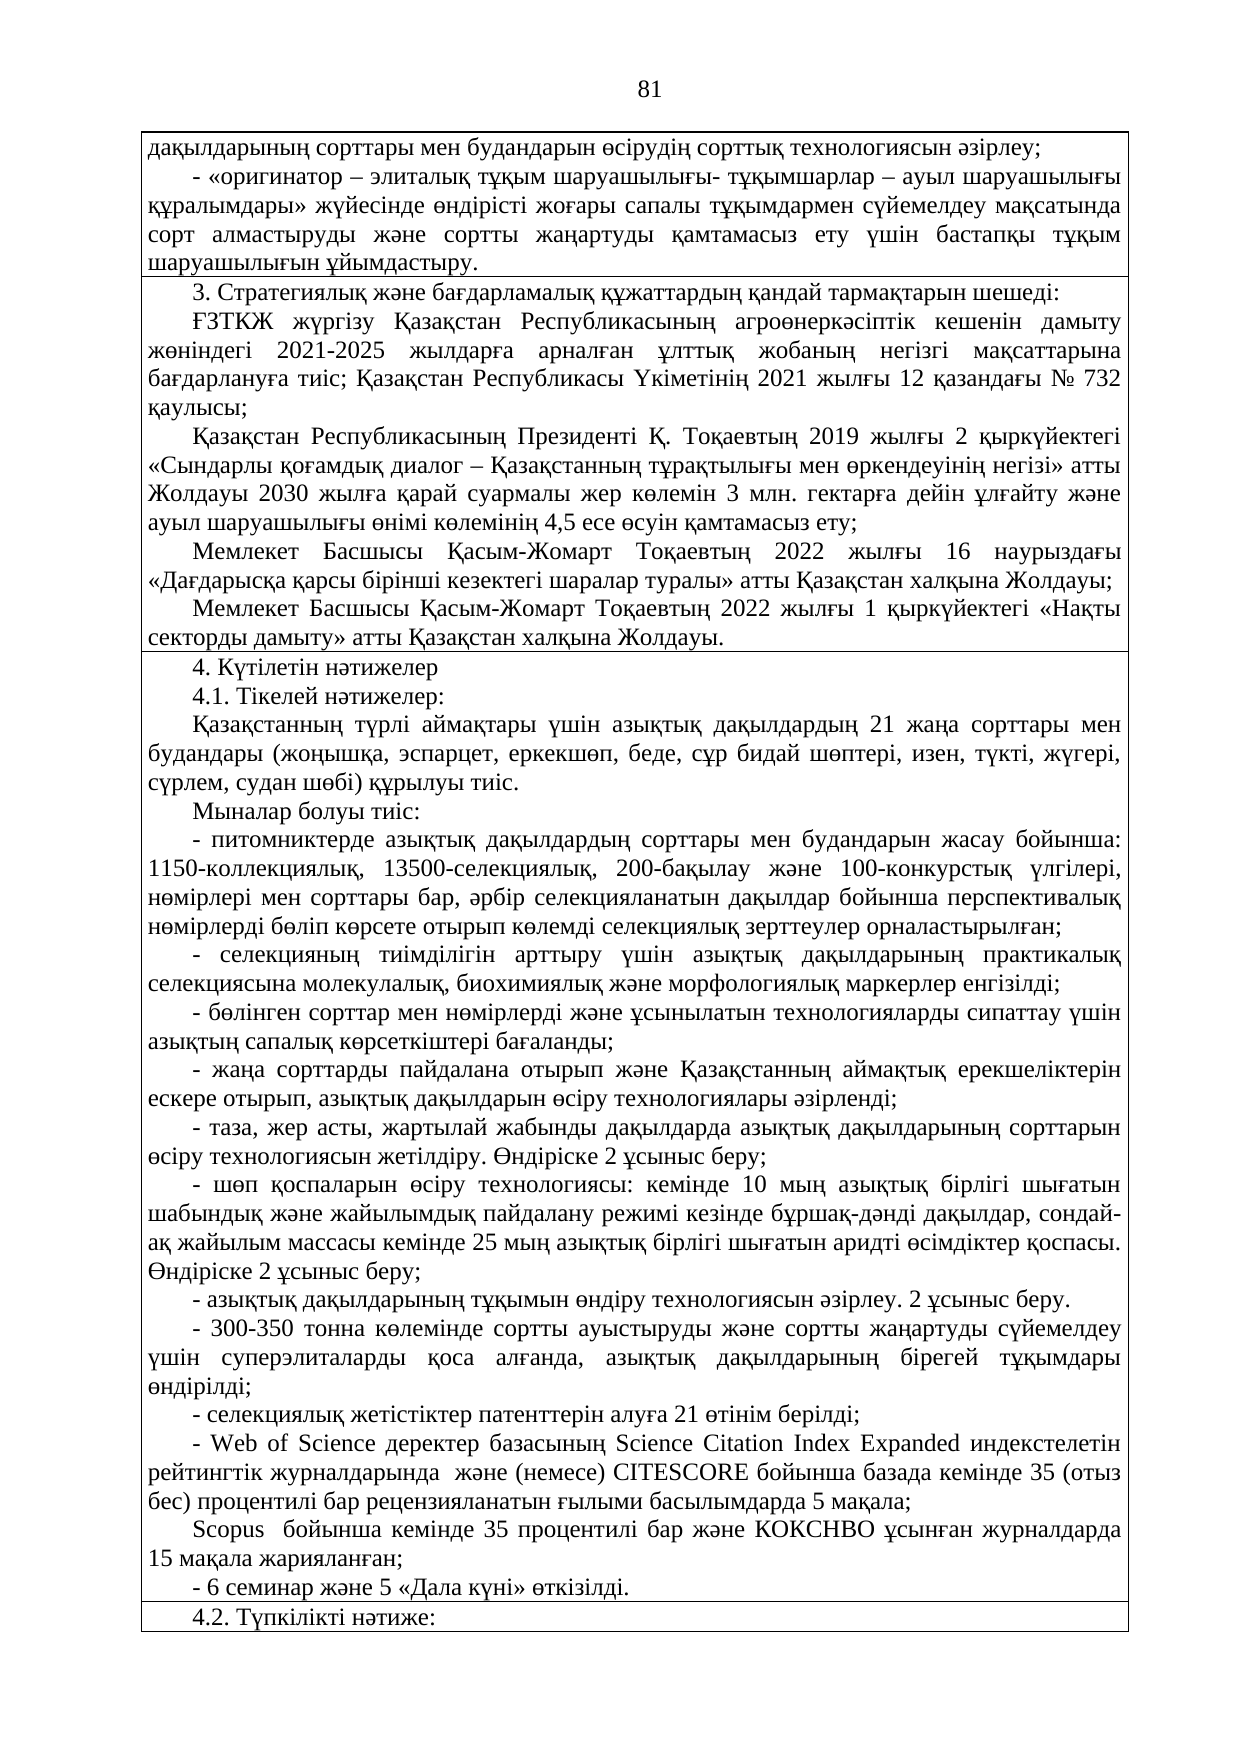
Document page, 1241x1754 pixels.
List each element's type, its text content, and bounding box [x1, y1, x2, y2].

table_cell 4. Күтілетін нәтижелер 4.1. Тікелей нәтижелер: Қазақстанның түрлі аймақтары үшін азықтық дақылдардың 21 жаңа сорттары мен будандары (жоңышқа, эспарцет, еркекшөп, беде, сұр бидай шөптері, изен, түкті, жүгері, сүрлем, судан шөбі) құрылуы тиіс. Мыналар болуы тиіс: - питомниктерде азықтық дақылдардың сорттары мен будандарын жасау бойынша: 1150-коллекциялық, 13500-селекциялық, 200-бақылау және 100-конкурстық үлгілері, нөмірлері мен сорттары бар, әрбір селекцияланатын дақылдар бойынша перспективалық нөмірлерді бөліп көрсете отырып көлемді селекциялық зерттеулер орналастырылған; - селекцияның тиімділігін арттыру үшін азықтық дақылдарының практикалық селекциясына молекулалық, биохимиялық және морфологиялық маркерлер енгізілді; - бөлінген сорттар мен нөмірлерді және ұсынылатын технологияларды сипаттау үшін азықтың сапалық көрсеткіштері бағаланды; - жаңа сорттарды пайдалана отырып және Қазақстанның аймақтық ерекшеліктерін ескере отырып, азықтық дақылдарын өсіру технологиялары әзірленді; - таза, жер асты, жартылай жабынды дақылдарда азықтық дақылдарының сорттарын өсіру технологиясын жетілдіру. Өндіріске 2 ұсыныс беру; - шөп қоспаларын өсіру технологиясы: кемінде 10 мың азықтық бірлігі шығатын шабындық және жайылымдық пайдалану режимі кезінде бұршақ-дәнді дақылдар, сондай-ақ жайылым массасы кемінде 25 мың азықтық бірлігі шығатын аридті өсімдіктер қоспасы. Өндіріске 2 ұсыныс беру; - азықтық дақылдарының тұқымын өндіру технологиясын әзірлеу. 2 ұсыныс беру. - 300-350 тонна көлемінде сортты ауыстыруды және сортты жаңартуды сүйемелдеу үшін суперэлиталарды қоса алғанда, азықтық дақылдарының бірегей тұқымдары өндірілді; - селекциялық жетістіктер патенттерін алуға 21 өтінім берілді; - Web of Science деректер базасының Science Citation Index Expanded индекстелетін рейтингтік журналдарында және (немесе) CITESCORE бойынша базада кемінде 35 (отыз бес) процентилі бар рецензияланатын ғылыми басылымдарда 5 мақала; Scopus бойынша кемінде 35 процентилі бар және КОКСНВО ұсынған журналдарда 15 мақала жарияланған; - 6 семинар және 5 «Дала күні» өткізілді. [142, 652, 1128, 1601]
table_cell 3. Стратегиялық және бағдарламалық құжаттардың қандай тармақтарын шешеді: ҒЗТКЖ жүргізу Қазақстан Республикасының агроөнеркәсіптік кешенін дамыту жөніндегі 2021-2025 жылдарға арналған ұлттық жобаның негізгі мақсаттарына бағдарлануға тиіс; Қазақстан Республикасы Үкіметінің 2021 жылғы 12 қазандағы № 732 қаулысы; Қазақстан Республикасының Президенті Қ. Тоқаевтың 2019 жылғы 2 қыркүйектегі «Сындарлы қоғамдық диалог – Қазақстанның тұрақтылығы мен өркендеуінің негізі» атты Жолдауы 2030 жылға қарай суармалы жер көлемін 3 млн. гектарға дейін ұлғайту және ауыл шаруашылығы өнімі көлемінің 4,5 есе өсуін қамтамасыз ету; Мемлекет Басшысы Қасым-Жомарт Тоқаевтың 2022 жылғы 16 наурыздағы «Дағдарысқа қарсы бірінші кезектегі шаралар туралы» атты Қазақстан халқына Жолдауы; Мемлекет Басшысы Қасым-Жомарт Тоқаевтың 2022 жылғы 1 қыркүйектегі «Нақты секторды дамыту» атты Қазақстан халқына Жолдауы. [142, 277, 1128, 651]
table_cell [142, 133, 1128, 276]
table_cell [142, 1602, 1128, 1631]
